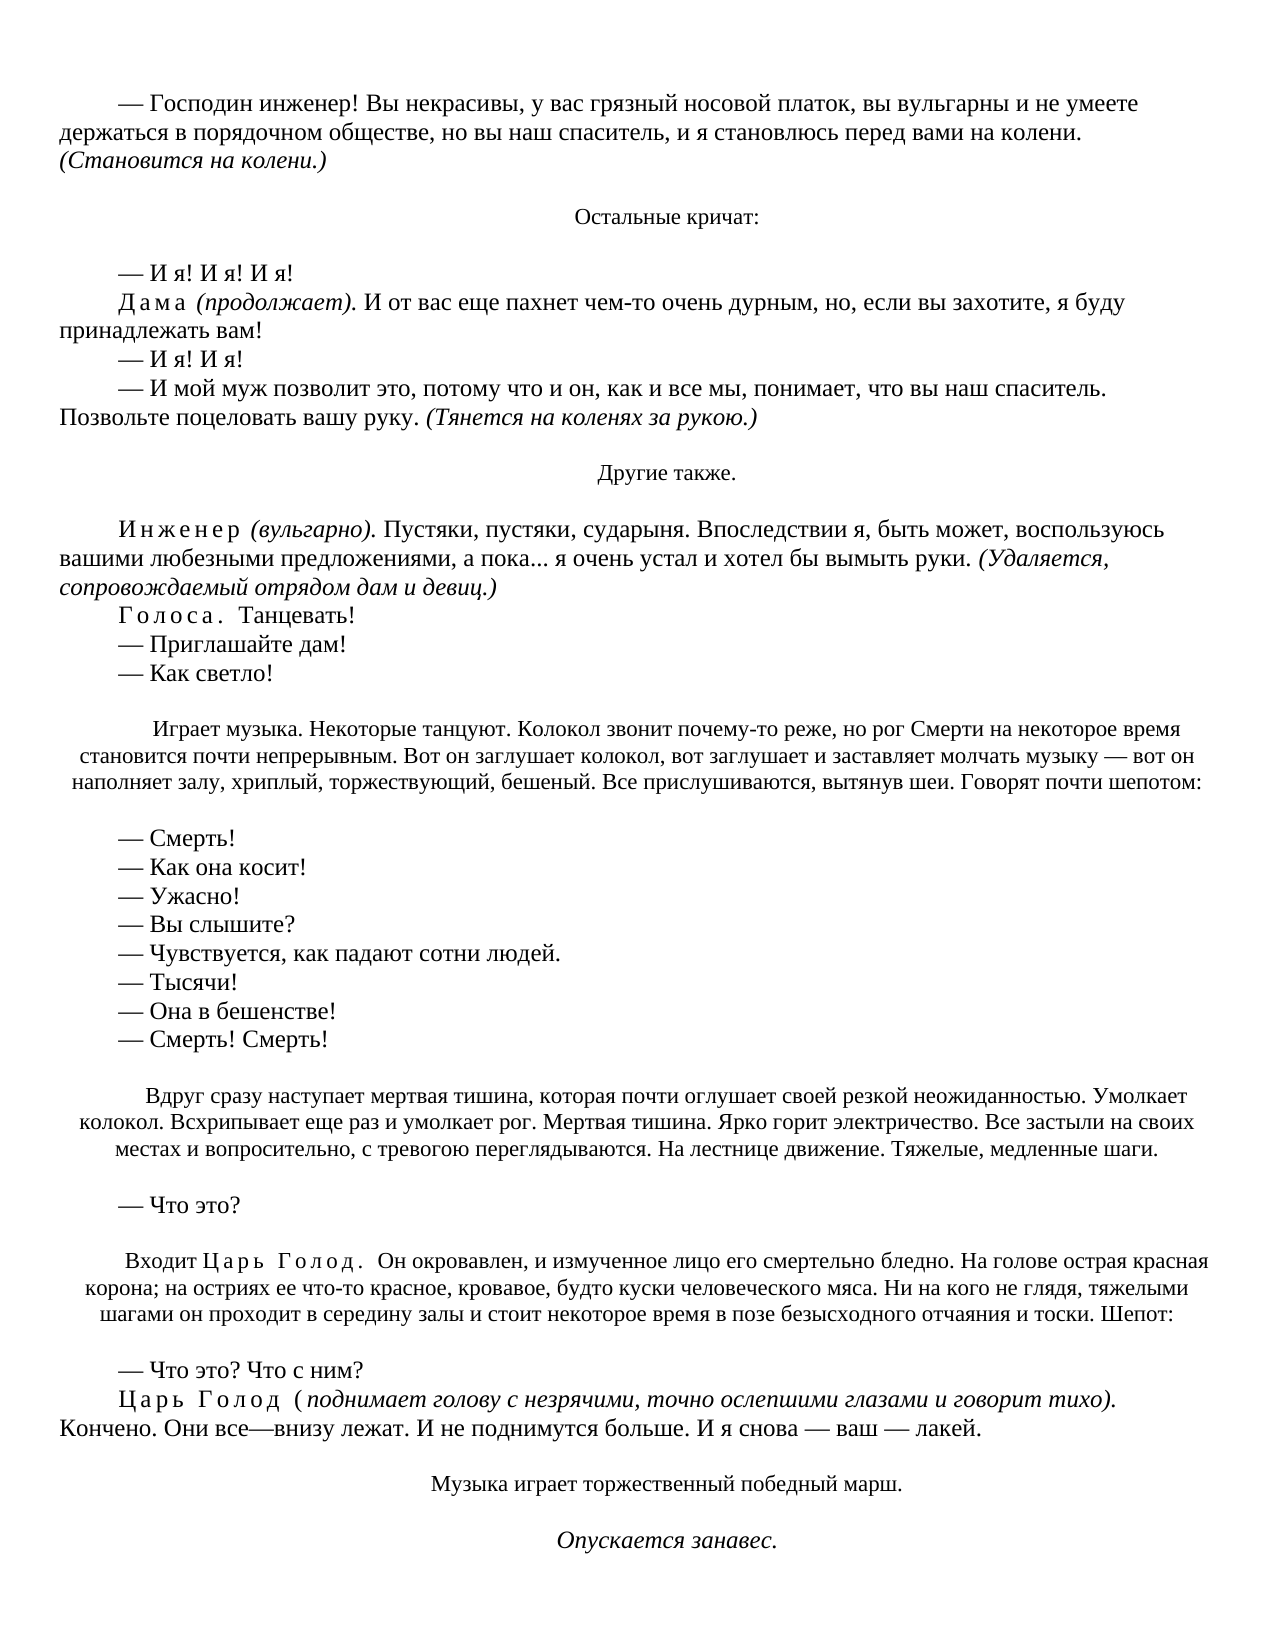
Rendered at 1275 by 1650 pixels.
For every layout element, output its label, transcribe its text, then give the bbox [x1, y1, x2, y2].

text — Что это? Что с ним? [59, 1355, 1216, 1384]
text Голоса. Танцевать! [59, 601, 1216, 629]
text Царь Голод (поднимает голову с незрячими, точно ослепшими глазами и говорит тихо). Кончено. Они все—внизу лежат. И не поднимутся больше. И я снова — ваш — лакей. [59, 1384, 1216, 1441]
text Дама (продолжает). И от вас еще пахнет чем-то очень дурным, но, если вы захотите, я буду принадлежать вам! [59, 287, 1216, 344]
text — Господин инженер! Вы некрасивы, у вас грязный носовой платок, вы вульгарны и не умеете держаться в порядочном обществе, но вы наш спаситель, и я становлюсь перед вами на колени. (Становится на колени.) [59, 88, 1216, 174]
text — Как светло! [59, 658, 1216, 687]
text — Она в бешенстве! [59, 996, 1216, 1024]
text Музыка играет торжественный победный марш. [59, 1470, 1216, 1497]
text Опускается занавес. [59, 1525, 1216, 1554]
text Входит Царь Голод. Он окровавлен, и измученное лицо его смертельно бледно. На голове острая красная корона; на остриях ее что-то красное, кровавое, будто куски человеческого мяса. Ни на кого не глядя, тяжелыми шагами он проходит в середину залы и стоит некоторое время в позе безысходного отчаяния и тоски. Шепот: [59, 1247, 1216, 1326]
text — Смерть! Смерть! [59, 1024, 1216, 1053]
text — И я! И я! [59, 344, 1216, 373]
text — Как она косит! [59, 852, 1216, 881]
text Вдруг сразу наступает мертвая тишина, которая почти оглушает своей резкой неожиданностью. Умолкает колокол. Всхрипывает еще раз и умолкает рог. Мертвая тишина. Ярко горит электричество. Все застыли на своих местах и вопросительно, с тревогою переглядываются. На лестнице движение. Тяжелые, медленные шаги. [59, 1082, 1216, 1161]
text — И я! И я! И я! [59, 258, 1216, 287]
text Инженер (вульгарно). Пустяки, пустяки, сударыня. Впоследствии я, быть может, воспользуюсь вашими любезными предложениями, а пока... я очень устал и хотел бы вымыть руки. (Удаляется, сопровождаемый отрядом дам и девиц.) [59, 514, 1216, 601]
text — Вы слышите? [59, 909, 1216, 938]
text — Что это? [59, 1190, 1216, 1219]
text — Чувствуется, как падают сотни людей. [59, 938, 1216, 967]
text — Приглашайте дам! [59, 629, 1216, 658]
text — И мой муж позволит это, потому что и он, как и все мы, понимает, что вы наш спаситель. Позвольте поцеловать вашу руку. (Тянется на коленях за рукою.) [59, 373, 1216, 430]
text Другие также. [59, 459, 1216, 486]
text — Ужасно! [59, 881, 1216, 909]
text Играет музыка. Некоторые танцуют. Колокол звонит почему-то реже, но рог Смерти на некоторое время становится почти непрерывным. Вот он заглушает колокол, вот заглушает и заставляет молчать музыку — вот он наполняет залу, хриплый, торжествующий, бешеный. Все прислушиваются, вытянув шеи. Говорят почти шепотом: [59, 716, 1216, 794]
text Остальные кричат: [59, 203, 1216, 229]
text — Смерть! [59, 823, 1216, 852]
text — Тысячи! [59, 967, 1216, 996]
